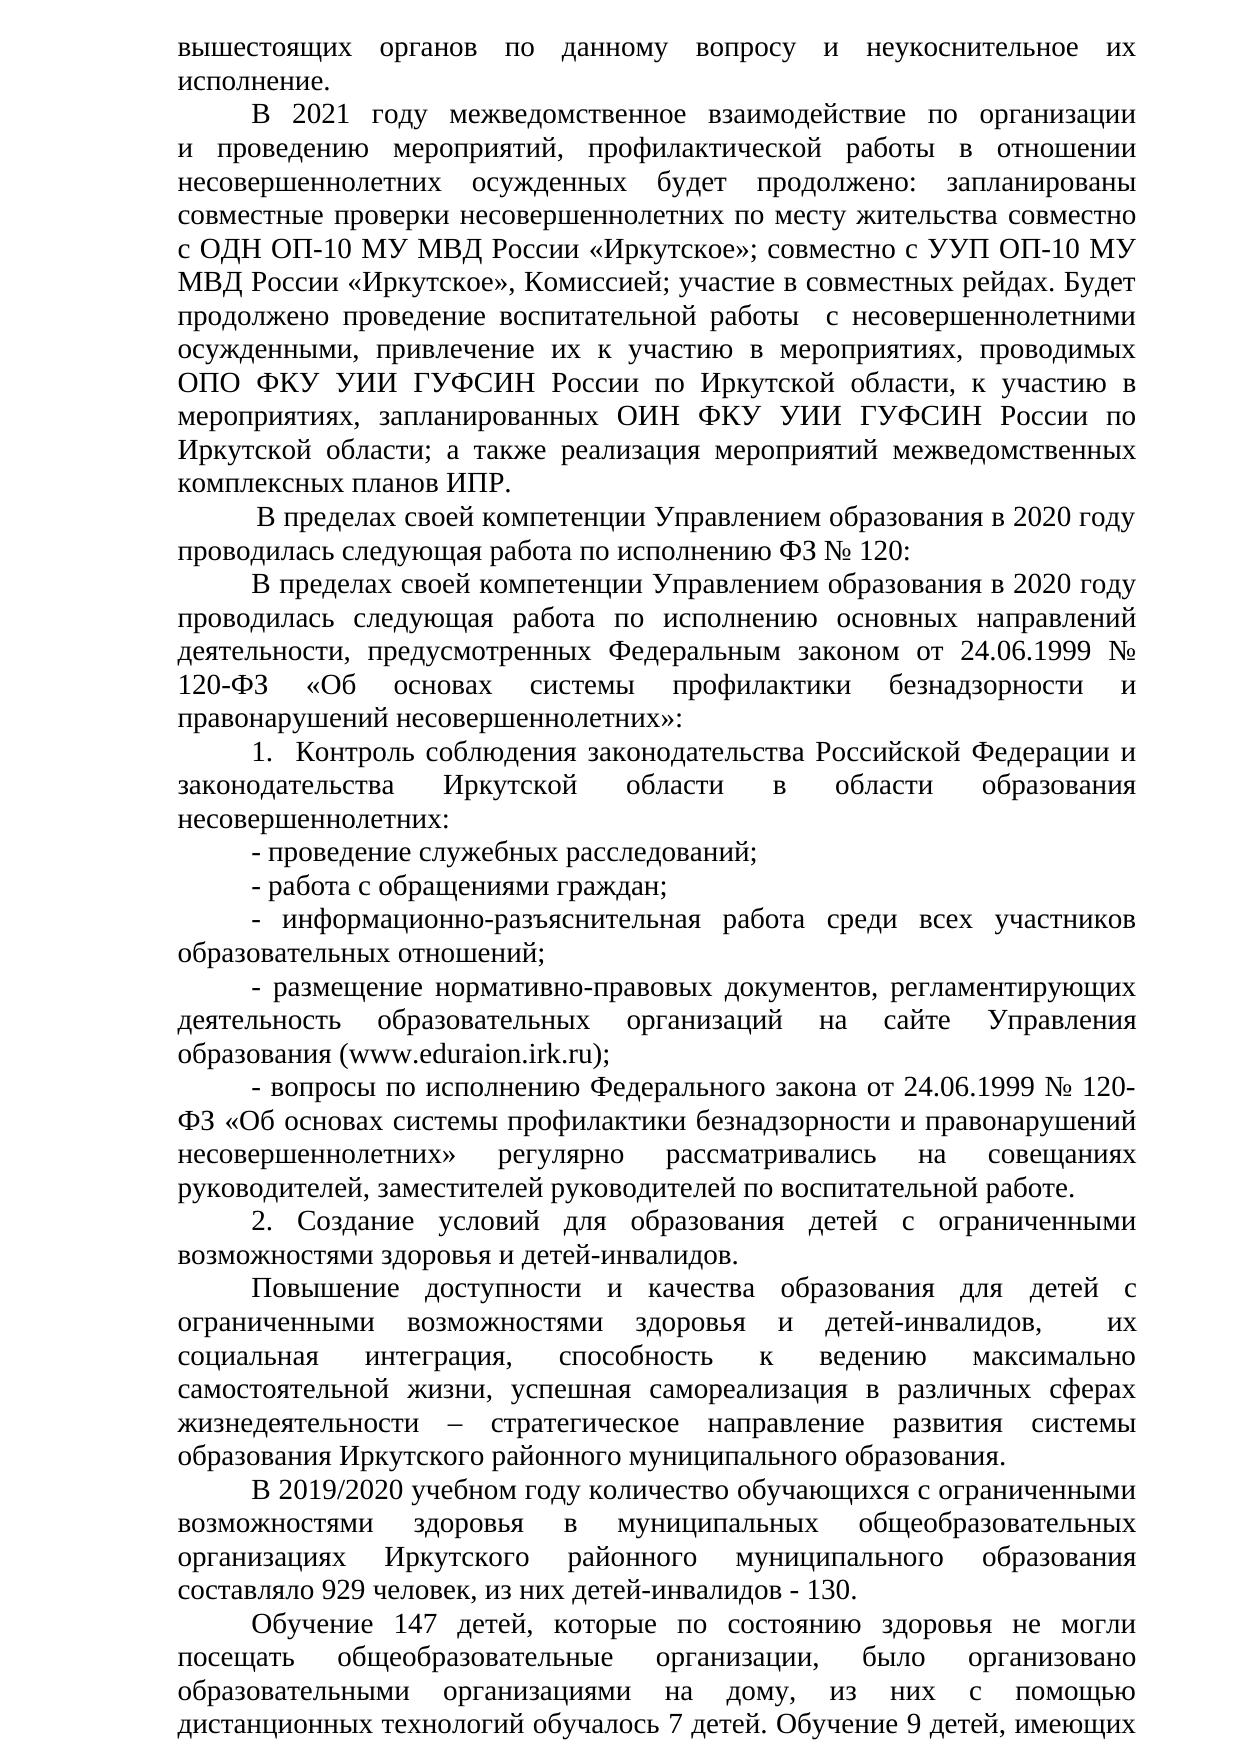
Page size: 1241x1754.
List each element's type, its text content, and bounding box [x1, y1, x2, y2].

text В 2021 году межведомственное взаимодействие по организации и проведению мероприятий, профилактической работы в отношении несовершеннолетних осужденных будет продолжено: запланированы совместные проверки несовершеннолетних по месту жительства совместно с ОДН ОП-10 МУ МВД России «Иркутское»; совместно с УУП ОП-10 МУ МВД России «Иркутское», Комиссией; участие в совместных рейдах. Будет продолжено проведение воспитательной работы с несовершеннолетними осужденными, привлечение их к участию в мероприятиях, проводимых ОПО ФКУ УИИ ГУФСИН России по Иркутской области, к участию в мероприятиях, запланированных ОИН ФКУ УИИ ГУФСИН России по Иркутской области; а также реализация мероприятий межведомственных комплексных планов ИПР. [177, 97, 1137, 499]
list Контроль соблюдения законодательства Российской Федерации и законодательства Иркутской области в области образования несовершеннолетних: [177, 734, 1137, 834]
text - вопросы по исполнению Федерального закона от 24.06.1999 № 120-ФЗ «Об основах системы профилактики безнадзорности и правонарушений несовершеннолетних» регулярно рассматривались на совещаниях руководителей, заместителей руководителей по воспитательной работе. [177, 1069, 1137, 1203]
text В 2019/2020 учебном году количество обучающихся с ограниченными возможностями здоровья в муниципальных общеобразовательных организациях Иркутского районного муниципального образования составляло 929 человек, из них детей-инвалидов - 130. [177, 1472, 1137, 1606]
text В пределах своей компетенции Управлением образования в 2020 году проводилась следующая работа по исполнению основных направлений деятельности, предусмотренных Федеральным законом от 24.06.1999 № 120-ФЗ «Об основах системы профилактики безнадзорности и правонарушений несовершеннолетних»: [177, 566, 1137, 734]
text 2. Создание условий для образования детей с ограниченными возможностями здоровья и детей-инвалидов. [177, 1203, 1137, 1271]
text В пределах своей компетенции Управлением образования в 2020 году проводилась следующая работа по исполнению ФЗ № 120: [177, 499, 1137, 566]
text - размещение нормативно-правовых документов, регламентирующих деятельность образовательных организаций на сайте Управления образования (www.eduraion.irk.ru); [177, 969, 1137, 1069]
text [177, 1606, 1137, 1740]
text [177, 29, 1137, 97]
text - информационно-разъяснительная работа среди всех участников образовательных отношений; [177, 902, 1137, 969]
text - проведение служебных расследований; [177, 834, 1137, 868]
text - работа с обращениями граждан; [177, 868, 1137, 902]
text Повышение доступности и качества образования для детей с ограниченными возможностями здоровья и детей-инвалидов, их социальная интеграция, способность к ведению максимально самостоятельной жизни, успешная самореализация в различных сферах жизнедеятельности – стратегическое направление развития системы образования Иркутского районного муниципального образования. [177, 1271, 1137, 1472]
